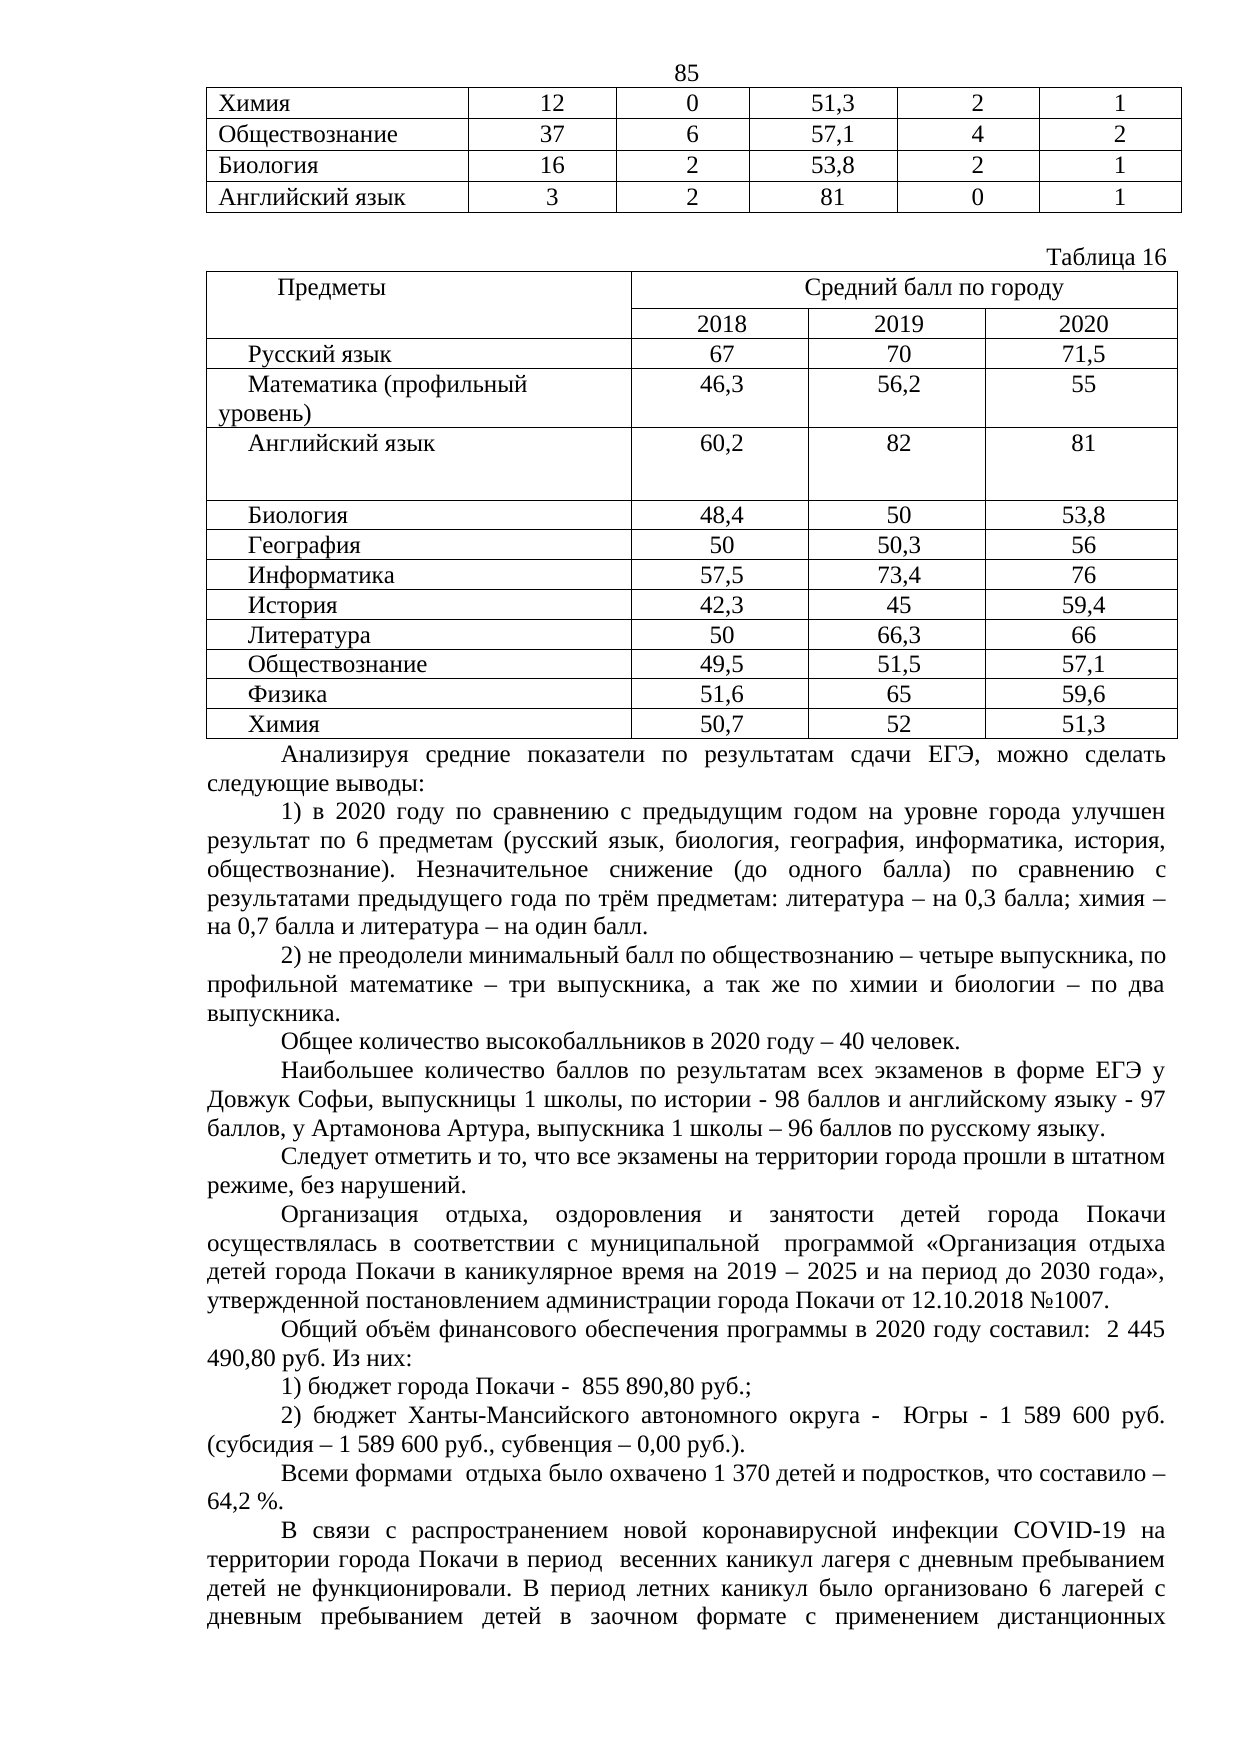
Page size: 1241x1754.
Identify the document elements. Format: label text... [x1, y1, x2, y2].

text 2) бюджет Ханты-Мансийского автономного округа - Югры - 1 589 600 руб. (субсидия – 1 589 600 руб., субвенция – 0,00 руб.). [207, 1400, 1167, 1458]
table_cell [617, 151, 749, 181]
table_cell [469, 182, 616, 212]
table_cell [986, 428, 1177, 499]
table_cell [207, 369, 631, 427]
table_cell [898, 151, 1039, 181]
text Анализируя средние показатели по результатам сдачи ЕГЭ, можно сделать следующие выводы: [207, 739, 1167, 796]
text Наибольшее количество баллов по результатам всех экзаменов в форме ЕГЭ у Довжук Софьи, выпускницы 1 школы, по истории - 98 баллов и английскому языку - 97 баллов, у Артамонова Артура, выпускника 1 школы – 96 баллов по русскому языку. [207, 1055, 1167, 1141]
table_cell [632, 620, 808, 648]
text 2) не преодолели минимальный балл по обществознанию – четыре выпускника, по профильной математике – три выпускника, а так же по химии и биологии – по два выпускника. [207, 940, 1167, 1026]
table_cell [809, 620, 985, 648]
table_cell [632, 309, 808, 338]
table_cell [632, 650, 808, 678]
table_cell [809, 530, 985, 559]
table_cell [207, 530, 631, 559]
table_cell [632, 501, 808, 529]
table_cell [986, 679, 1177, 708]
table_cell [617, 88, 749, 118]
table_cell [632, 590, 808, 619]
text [207, 1515, 1167, 1630]
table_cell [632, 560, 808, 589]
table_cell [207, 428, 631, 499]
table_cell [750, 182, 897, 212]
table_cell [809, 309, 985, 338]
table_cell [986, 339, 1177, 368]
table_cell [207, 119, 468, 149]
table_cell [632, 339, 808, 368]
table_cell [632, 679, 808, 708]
text Следует отметить и то, что все экзамены на территории города прошли в штатном режиме, без нарушений. [207, 1141, 1167, 1199]
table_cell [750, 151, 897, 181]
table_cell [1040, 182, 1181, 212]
text Всеми формами отдыха было охвачено 1 370 детей и подростков, что составило – 64,2 %. [207, 1458, 1167, 1515]
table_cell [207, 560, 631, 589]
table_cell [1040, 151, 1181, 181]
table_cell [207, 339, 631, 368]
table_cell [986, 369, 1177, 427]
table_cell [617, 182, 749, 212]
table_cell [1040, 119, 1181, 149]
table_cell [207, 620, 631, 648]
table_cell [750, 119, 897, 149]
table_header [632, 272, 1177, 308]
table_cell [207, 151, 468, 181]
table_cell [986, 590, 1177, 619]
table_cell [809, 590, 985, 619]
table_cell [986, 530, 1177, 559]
text Таблица 16 [207, 242, 1167, 271]
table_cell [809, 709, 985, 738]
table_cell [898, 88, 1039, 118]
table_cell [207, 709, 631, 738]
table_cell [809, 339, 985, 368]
text 1) в 2020 году по сравнению с предыдущим годом на уровне города улучшен результат по 6 предметам (русский язык, биология, география, информатика, история, обществознание). Незначительное снижение (до одного балла) по сравнению с результатами предыдущего года по трём предметам: литература – на 0,3 балла; химия – на 0,7 балла и литература – на один балл. [207, 796, 1167, 940]
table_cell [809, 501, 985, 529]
text Общий объём финансового обеспечения программы в 2020 году составил: 2 445 490,80 руб. Из них: [207, 1314, 1167, 1371]
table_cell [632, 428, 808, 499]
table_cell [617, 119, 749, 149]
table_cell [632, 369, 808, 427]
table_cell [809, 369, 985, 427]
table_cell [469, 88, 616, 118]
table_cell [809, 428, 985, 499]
text Организация отдыха, оздоровления и занятости детей города Покачи осуществлялась в соответствии с муниципальной программой «Организация отдыха детей города Покачи в каникулярное время на 2019 – 2025 и на период до 2030 года», утвержденной постановлением администрации города Покачи от 12.10.2018 №1007. [207, 1199, 1167, 1314]
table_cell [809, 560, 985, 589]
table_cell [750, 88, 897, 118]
text 1) бюджет города Покачи - 855 890,80 руб.; [207, 1371, 1167, 1400]
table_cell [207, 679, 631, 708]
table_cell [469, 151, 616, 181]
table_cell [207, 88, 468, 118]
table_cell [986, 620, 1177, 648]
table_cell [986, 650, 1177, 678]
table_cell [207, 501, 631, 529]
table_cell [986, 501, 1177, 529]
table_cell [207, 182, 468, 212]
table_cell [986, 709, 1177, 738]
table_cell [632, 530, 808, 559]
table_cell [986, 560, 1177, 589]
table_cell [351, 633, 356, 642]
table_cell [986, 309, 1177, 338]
text Общее количество высокобалльников в 2020 году – 40 человек. [207, 1026, 1167, 1055]
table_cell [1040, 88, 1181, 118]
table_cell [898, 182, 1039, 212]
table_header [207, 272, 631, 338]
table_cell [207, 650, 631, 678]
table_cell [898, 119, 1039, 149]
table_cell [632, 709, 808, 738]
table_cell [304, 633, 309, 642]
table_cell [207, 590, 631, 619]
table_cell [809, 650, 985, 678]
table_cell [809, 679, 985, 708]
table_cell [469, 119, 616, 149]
